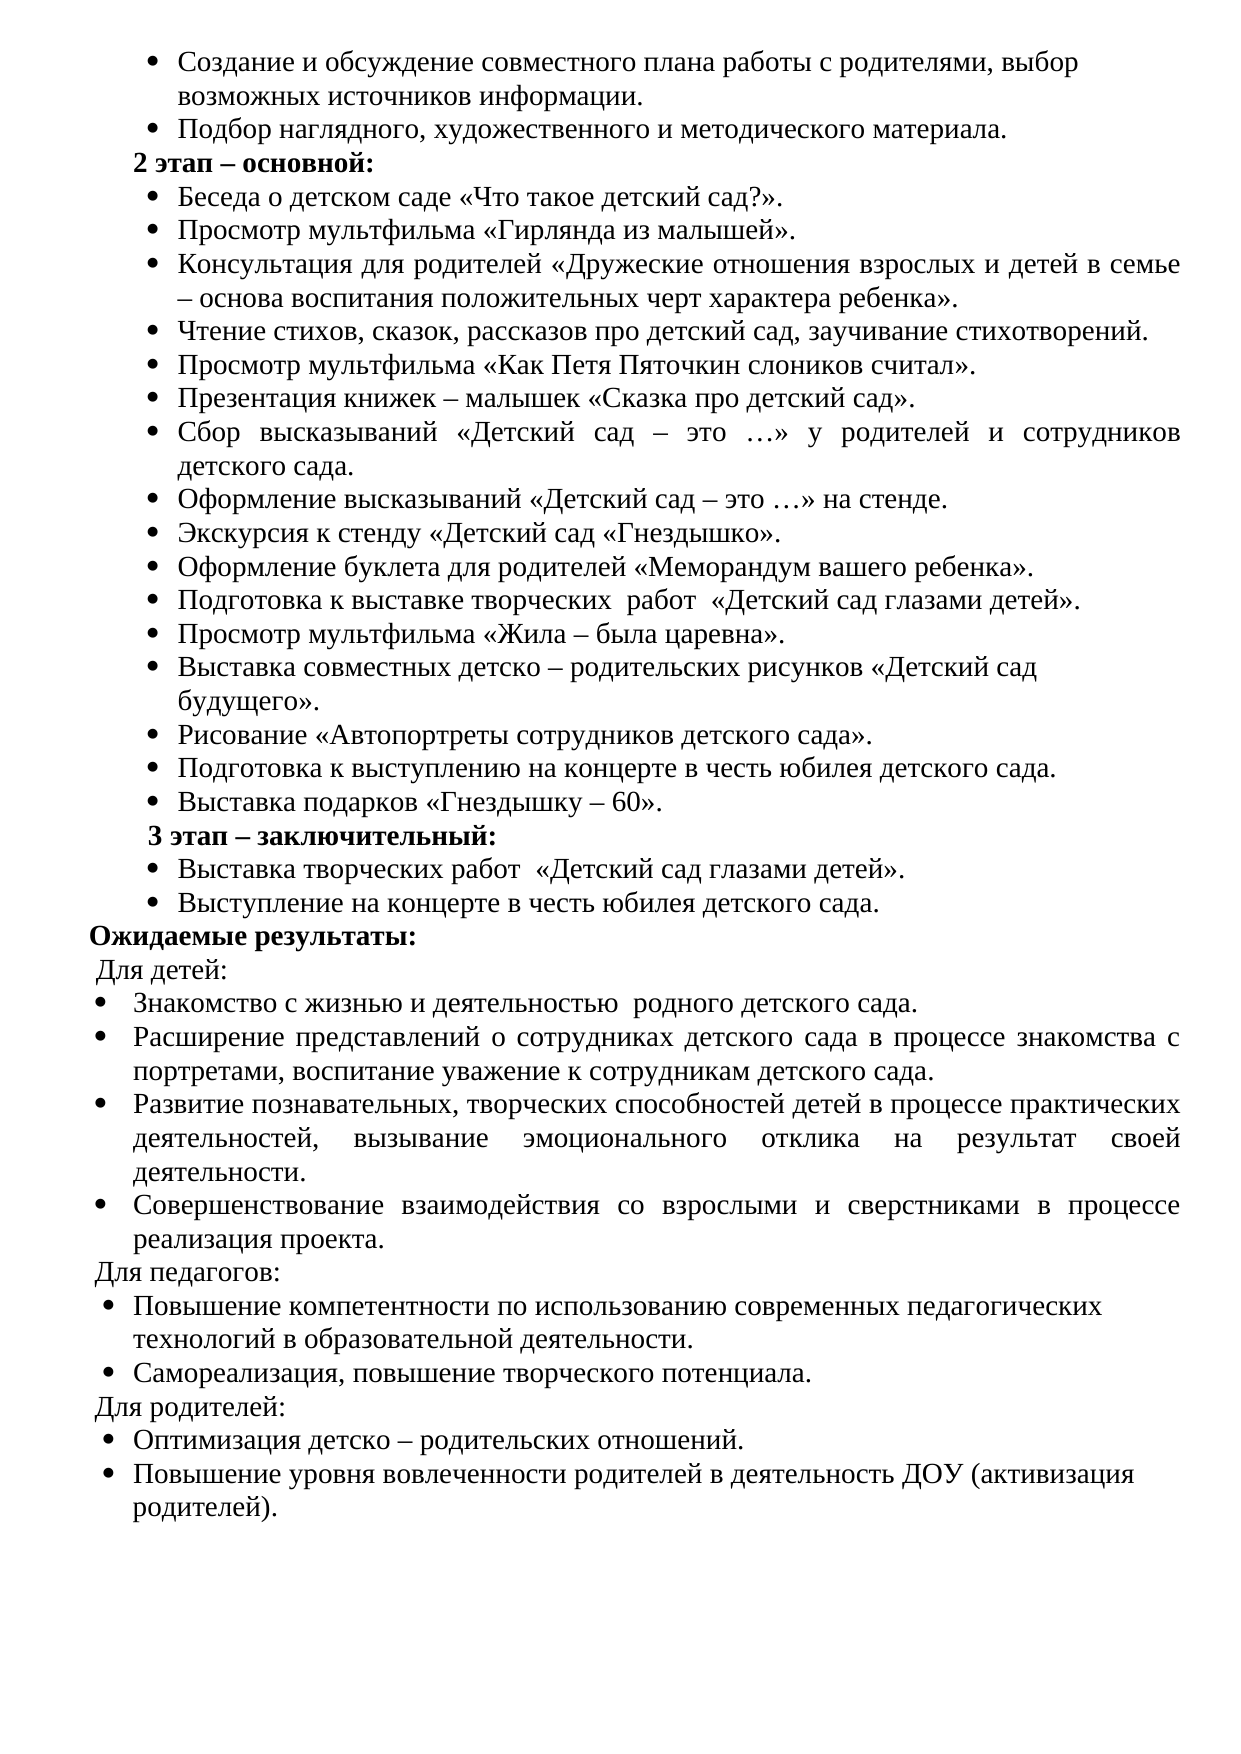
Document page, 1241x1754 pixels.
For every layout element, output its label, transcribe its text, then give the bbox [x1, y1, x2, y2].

list Подготовка к выступлению на концерте в честь юбилея детского сада. [148, 750, 1181, 784]
list Для родителей: [58, 1389, 1181, 1422]
list Беседа о детском саде «Что такое детский сад?». [148, 179, 1181, 212]
list Презентация книжек – малышек «Сказка про детский сад». [148, 381, 1181, 414]
list Просмотр мультфильма «Как Петя Пяточкин слоников считал». [148, 347, 1181, 381]
text Для детей: [59, 952, 1181, 986]
list Выставка творческих работ «Детский сад глазами детей». [148, 851, 1181, 885]
list Просмотр мультфильма «Жила – была царевна». [148, 616, 1181, 649]
list Просмотр мультфильма «Гирлянда из малышей». [148, 212, 1181, 246]
list Подбор наглядного, художественного и методического материала. [148, 112, 1181, 145]
list Консультация для родителей «Дружеские отношения взрослых и детей в семье – основа воспитания положительных черт характера ребенка». [148, 246, 1181, 313]
list Знакомство с жизнью и деятельностью родного детского сада. [95, 986, 1181, 1019]
list Выставка совместных детско – родительских рисунков «Детский сад будущего». [148, 649, 1181, 717]
list Совершенствование взаимодействия со взрослыми и сверстниками в процессе реализация проекта. [95, 1187, 1181, 1254]
list Подготовка к выставке творческих работ «Детский сад глазами детей». [148, 582, 1181, 616]
list Оформление буклета для родителей «Меморандум вашего ребенка». [148, 549, 1181, 582]
list Создание и обсуждение совместного плана работы с родителями, выбор возможных источников информации. [148, 44, 1181, 112]
list Выставка подарков «Гнездышку – 60». [148, 784, 1181, 818]
list этап – заключительный: [148, 818, 1181, 851]
text родителей). [103, 1489, 1181, 1523]
list Оформление высказываний «Детский сад – это …» на стенде. [148, 481, 1181, 515]
list Развитие познавательных, творческих способностей детей в процессе практических деятельностей, вызывание эмоционального отклика на результат своей деятельности. [95, 1086, 1181, 1187]
list Чтение стихов, сказок, рассказов про детский сад, заучивание стихотворений. [148, 313, 1181, 347]
list Оптимизация детско – родительских отношений. [103, 1422, 1181, 1456]
list Рисование «Автопортреты сотрудников детского сада». [148, 717, 1181, 750]
list Экскурсия к стенду «Детский сад «Гнездышко». [148, 515, 1181, 549]
list Для педагогов: [58, 1254, 1181, 1288]
list Повышение уровня вовлеченности родителей в деятельность ДОУ (активизация [103, 1456, 1181, 1489]
list Повышение компетентности по использованию современных педагогических технологий в образовательной деятельности. [103, 1288, 1181, 1355]
text 2 этап – основной: [133, 145, 1181, 179]
list Самореализация, повышение творческого потенциала. [103, 1355, 1181, 1389]
list Выступление на концерте в честь юбилея детского сада. [148, 885, 1181, 918]
text Ожидаемые результаты: [88, 918, 1181, 952]
list Расширение представлений о сотрудниках детского сада в процессе знакомства с портретами, воспитание уважение к сотрудникам детского сада. [95, 1019, 1181, 1086]
list Сбор высказываний «Детский сад – это …» у родителей и сотрудников детского сада. [148, 414, 1181, 481]
